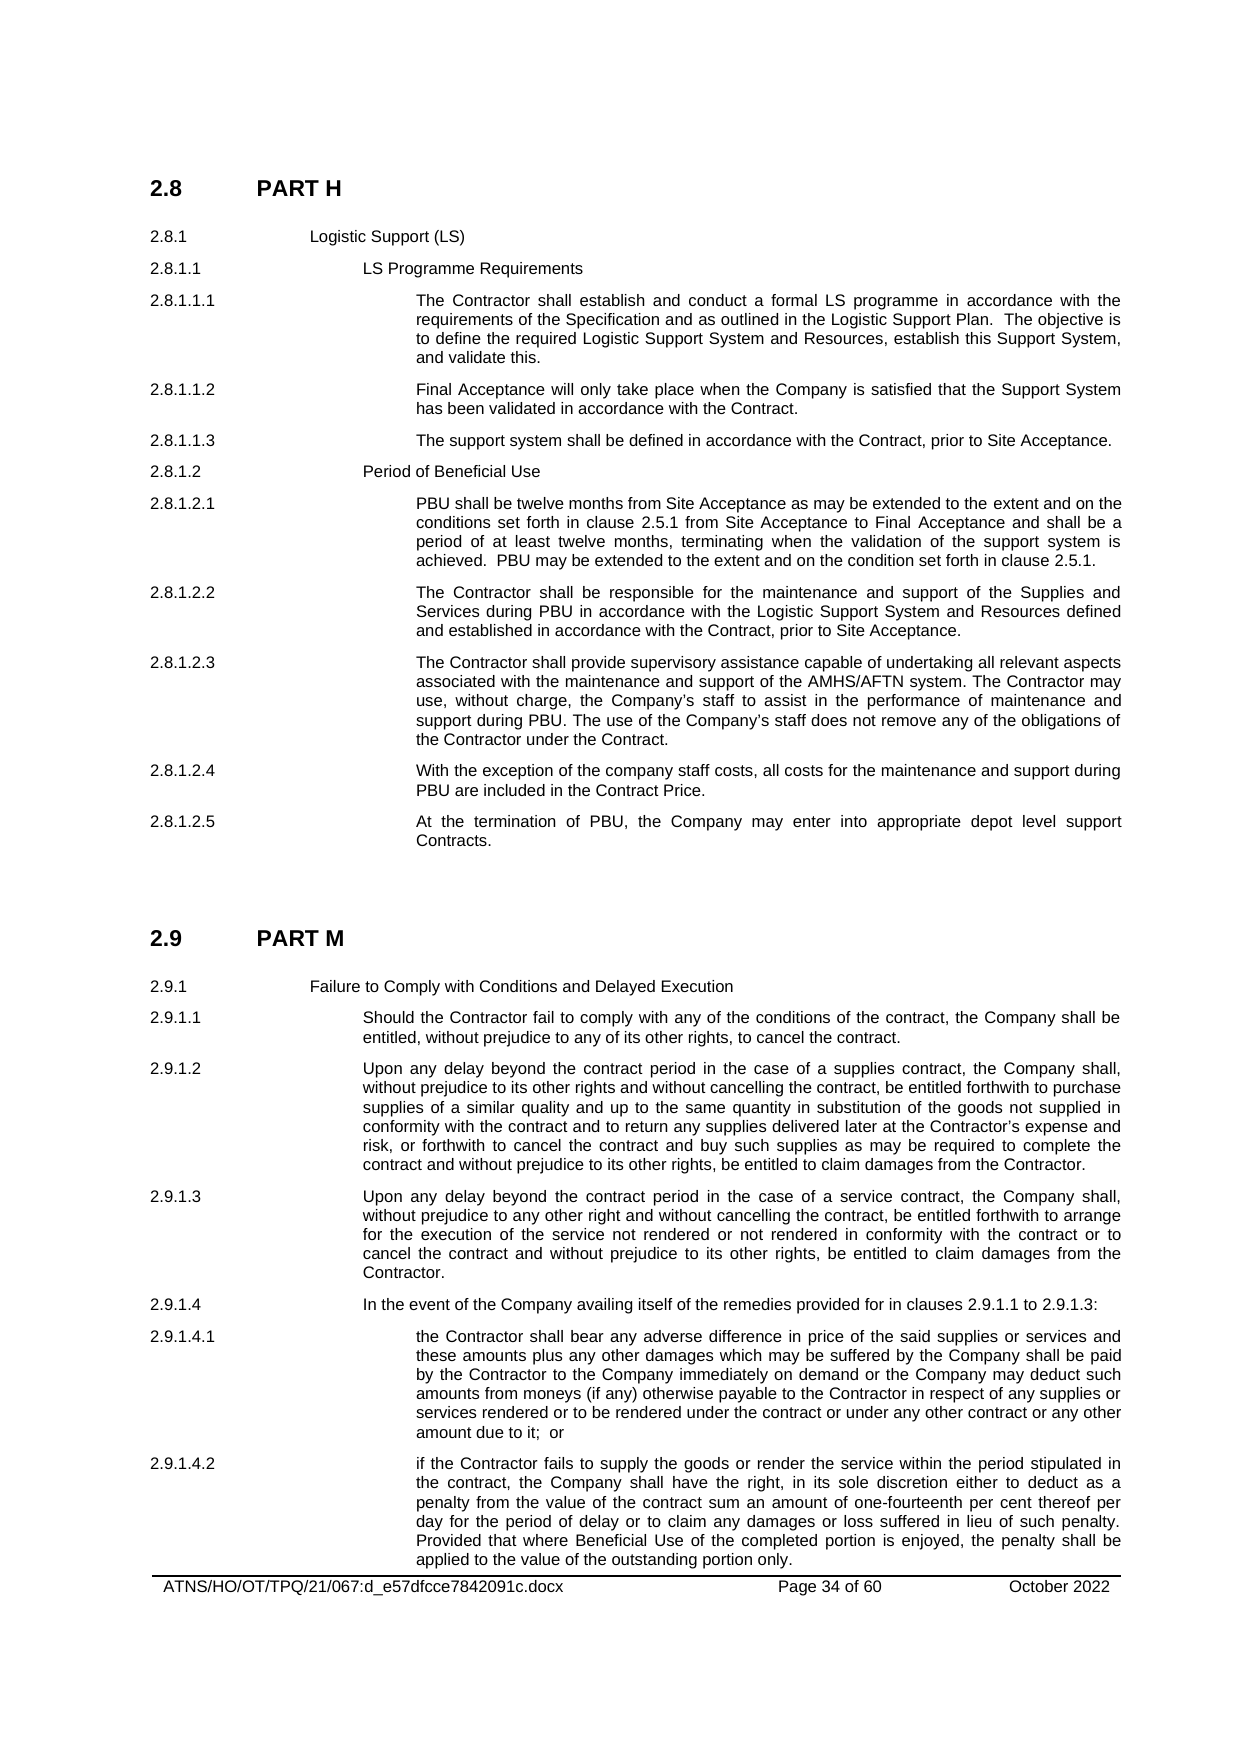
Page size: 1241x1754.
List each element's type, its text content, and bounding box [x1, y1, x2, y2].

subtitle Failure to Comply with Conditions and Delayed Execution [150, 977, 1122, 996]
subtitle Logistic Support (LS) [150, 227, 1122, 246]
subtitle Upon any delay beyond the contract period in the case of a supplies contract, the Company shall, without prejudice to its other rights and without cancelling the contract, be entitled forthwith to purchase supplies of a similar quality and up to the same quantity in substitution of the goods not supplied in conformity with the contract and to return any supplies delivered later at the Contractor’s expense and risk, or forthwith to cancel the contract and buy such supplies as may be required to complete the contract and without prejudice to its other rights, be entitled to claim damages from the Contractor. [150, 1059, 1122, 1174]
subtitle LS Programme Requirements [150, 259, 1122, 278]
subtitle Final Acceptance will only take place when the Company is satisfied that the Support System has been validated in accordance with the Contract. [150, 379, 1122, 418]
subtitle The Contractor shall provide supervisory assistance capable of undertaking all relevant aspects associated with the maintenance and support of the AMHS/AFTN system. The Contractor may use, without charge, the Company’s staff to assist in the performance of maintenance and support during PBU. The use of the Company’s staff does not remove any of the obligations of the Contractor under the Contract. [150, 653, 1122, 749]
subtitle Should the Contractor fail to comply with any of the conditions of the contract, the Company shall be entitled, without prejudice to any of its other rights, to cancel the contract. [150, 1008, 1122, 1047]
subtitle The support system shall be defined in accordance with the Contract, prior to Site Acceptance. [150, 430, 1122, 449]
subtitle if the Contractor fails to supply the goods or render the service within the period stipulated in the contract, the Company shall have the right, in its sole discretion either to deduct as a penalty from the value of the contract sum an amount of one-fourteenth per cent thereof per day for the period of delay or to claim any damages or loss suffered in lieu of such penalty. Provided that where Beneficial Use of the completed portion is enjoyed, the penalty shall be applied to the value of the outstanding portion only. [150, 1454, 1122, 1569]
subtitle PART M [150, 925, 1122, 951]
subtitle The Contractor shall establish and conduct a formal LS programme in accordance with the requirements of the Specification and as outlined in the Logistic Support Plan. The objective is to define the required Logistic Support System and Resources, establish this Support System, and validate this. [150, 290, 1122, 367]
subtitle At the termination of PBU, the Company may enter into appropriate depot level support Contracts. [150, 812, 1122, 850]
subtitle Upon any delay beyond the contract period in the case of a service contract, the Company shall, without prejudice to any other right and without cancelling the contract, be entitled forthwith to arrange for the execution of the service not rendered or not rendered in conformity with the contract or to cancel the contract and without prejudice to its other rights, be entitled to claim damages from the Contractor. [150, 1187, 1122, 1282]
subtitle PART H [150, 175, 1122, 201]
subtitle Period of Beneficial Use [150, 462, 1122, 481]
subtitle the Contractor shall bear any adverse difference in price of the said supplies or services and these amounts plus any other damages which may be suffered by the Company shall be paid by the Contractor to the Company immediately on demand or the Company may deduct such amounts from moneys (if any) otherwise payable to the Contractor in respect of any supplies or services rendered or to be rendered under the contract or under any other contract or any other amount due to it; or [150, 1327, 1122, 1442]
subtitle With the exception of the company staff costs, all costs for the maintenance and support during PBU are included in the Contract Price. [150, 761, 1122, 799]
subtitle PBU shall be twelve months from Site Acceptance as may be extended to the extent and on the conditions set forth in clause 2.5.1 from Site Acceptance to Final Acceptance and shall be a period of at least twelve months, terminating when the validation of the support system is achieved. PBU may be extended to the extent and on the condition set forth in clause 2.5.1. [150, 494, 1122, 570]
subtitle The Contractor shall be responsible for the maintenance and support of the Supplies and Services during PBU in accordance with the Logistic Support System and Resources defined and established in accordance with the Contract, prior to Site Acceptance. [150, 583, 1122, 640]
subtitle In the event of the Company availing itself of the remedies provided for in clauses 2.9.1.1 to 2.9.1.3: [150, 1295, 1122, 1314]
